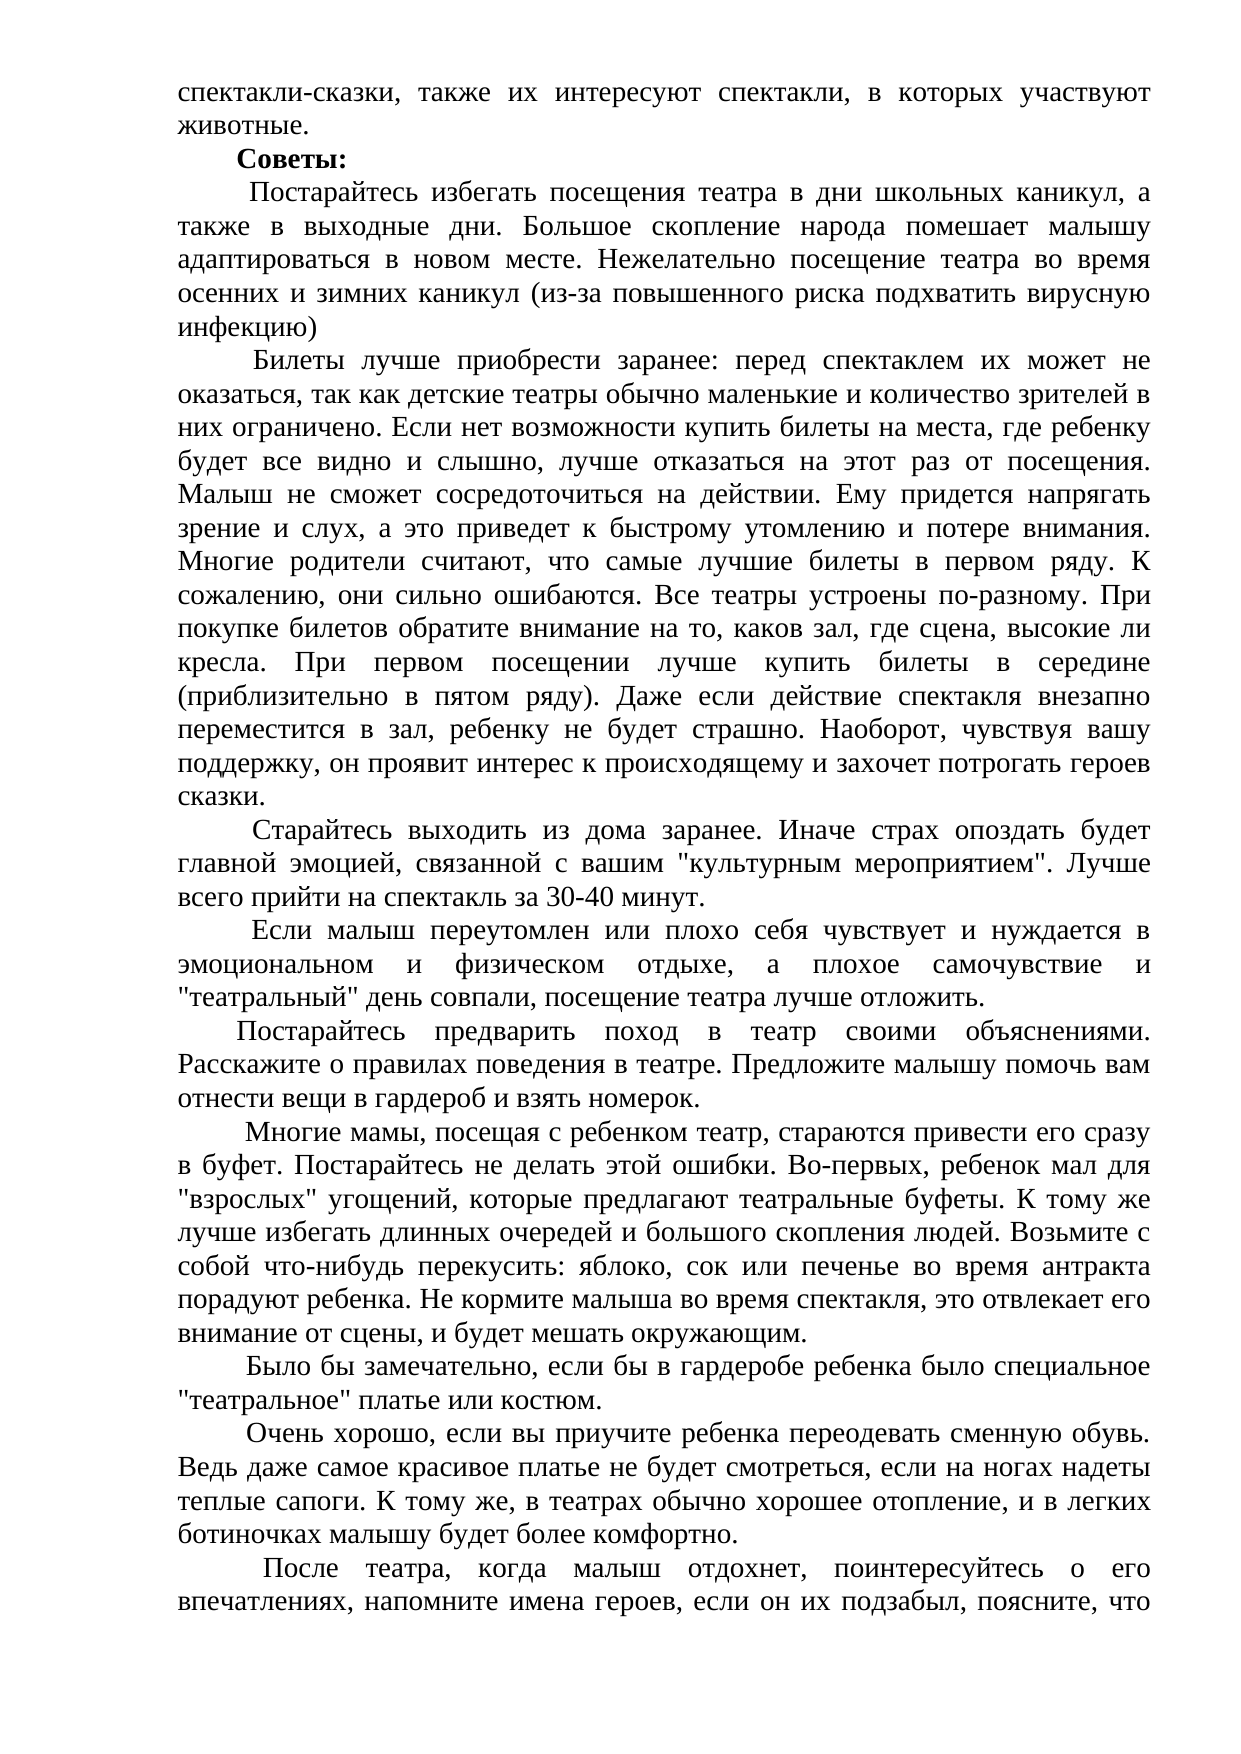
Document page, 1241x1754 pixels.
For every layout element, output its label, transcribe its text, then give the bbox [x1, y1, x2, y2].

text Очень хорошо, если вы приучите ребенка переодевать сменную обувь. Ведь даже самое красивое платье не будет смотреться, если на ногах надеты теплые сапоги. К тому же, в театрах обычно хорошее отопление, и в легких ботиночках малышу будет более комфортно. [177, 1416, 1152, 1550]
text Было бы замечательно, если бы в гардеробе ребенка было специальное "театральное" платье или костюм. [177, 1348, 1152, 1416]
text Постарайтесь предварить поход в театр своими объяснениями. Расскажите о правилах поведения в театре. Предложите малышу помочь вам отнести вещи в гардероб и взять номерок. [177, 1013, 1152, 1114]
text Билеты лучше приобрести заранее: перед спектаклем их может не оказаться, так как детские театры обычно маленькие и количество зрителей в них ограничено. Если нет возможности купить билеты на места, где ребенку будет все видно и слышно, лучше отказаться на этот раз от посещения. Малыш не сможет сосредоточиться на действии. Ему придется напрягать зрение и слух, а это приведет к быстрому утомлению и потере внимания. Многие родители считают, что самые лучшие билеты в первом ряду. К сожалению, они сильно ошибаются. Все театры устроены по-разному. При покупке билетов обратите внимание на то, каков зал, где сцена, высокие ли кресла. При первом посещении лучше купить билеты в середине (приблизительно в пятом ряду). Даже если действие спектакля внезапно переместится в зал, ребенку не будет страшно. Наоборот, чувствуя вашу поддержку, он проявит интерес к происходящему и захочет потрогать героев сказки. [177, 342, 1152, 812]
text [177, 74, 1152, 141]
text Постарайтесь избегать посещения театра в дни школьных каникул, а также в выходные дни. Большое скопление народа помешает малышу адаптироваться в новом месте. Нежелательно посещение театра во время осенних и зимних каникул (из-за повышенного риска подхватить вирусную инфекцию) [177, 174, 1152, 342]
text Старайтесь выходить из дома заранее. Иначе страх опоздать будет главной эмоцией, связанной с вашим "культурным мероприятием". Лучше всего прийти на спектакль за 30-40 минут. [177, 812, 1152, 912]
text Многие мамы, посещая с ребенком театр, стараются привести его сразу в буфет. Постарайтесь не делать этой ошибки. Во-первых, ребенок мал для "взрослых" угощений, которые предлагают театральные буфеты. К тому же лучше избегать длинных очередей и большого скопления людей. Возьмите с собой что-нибудь перекусить: яблоко, сок или печенье во время антракта порадуют ребенка. Не кормите малыша во время спектакля, это отвлекает его внимание от сцены, и будет мешать окружающим. [177, 1114, 1152, 1348]
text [177, 1550, 1152, 1617]
text Советы: [177, 141, 1152, 174]
text Если малыш переутомлен или плохо себя чувствует и нуждается в эмоциональном и физическом отдыхе, а плохое самочувствие и "театральный" день совпали, посещение театра лучше отложить. [177, 912, 1152, 1013]
